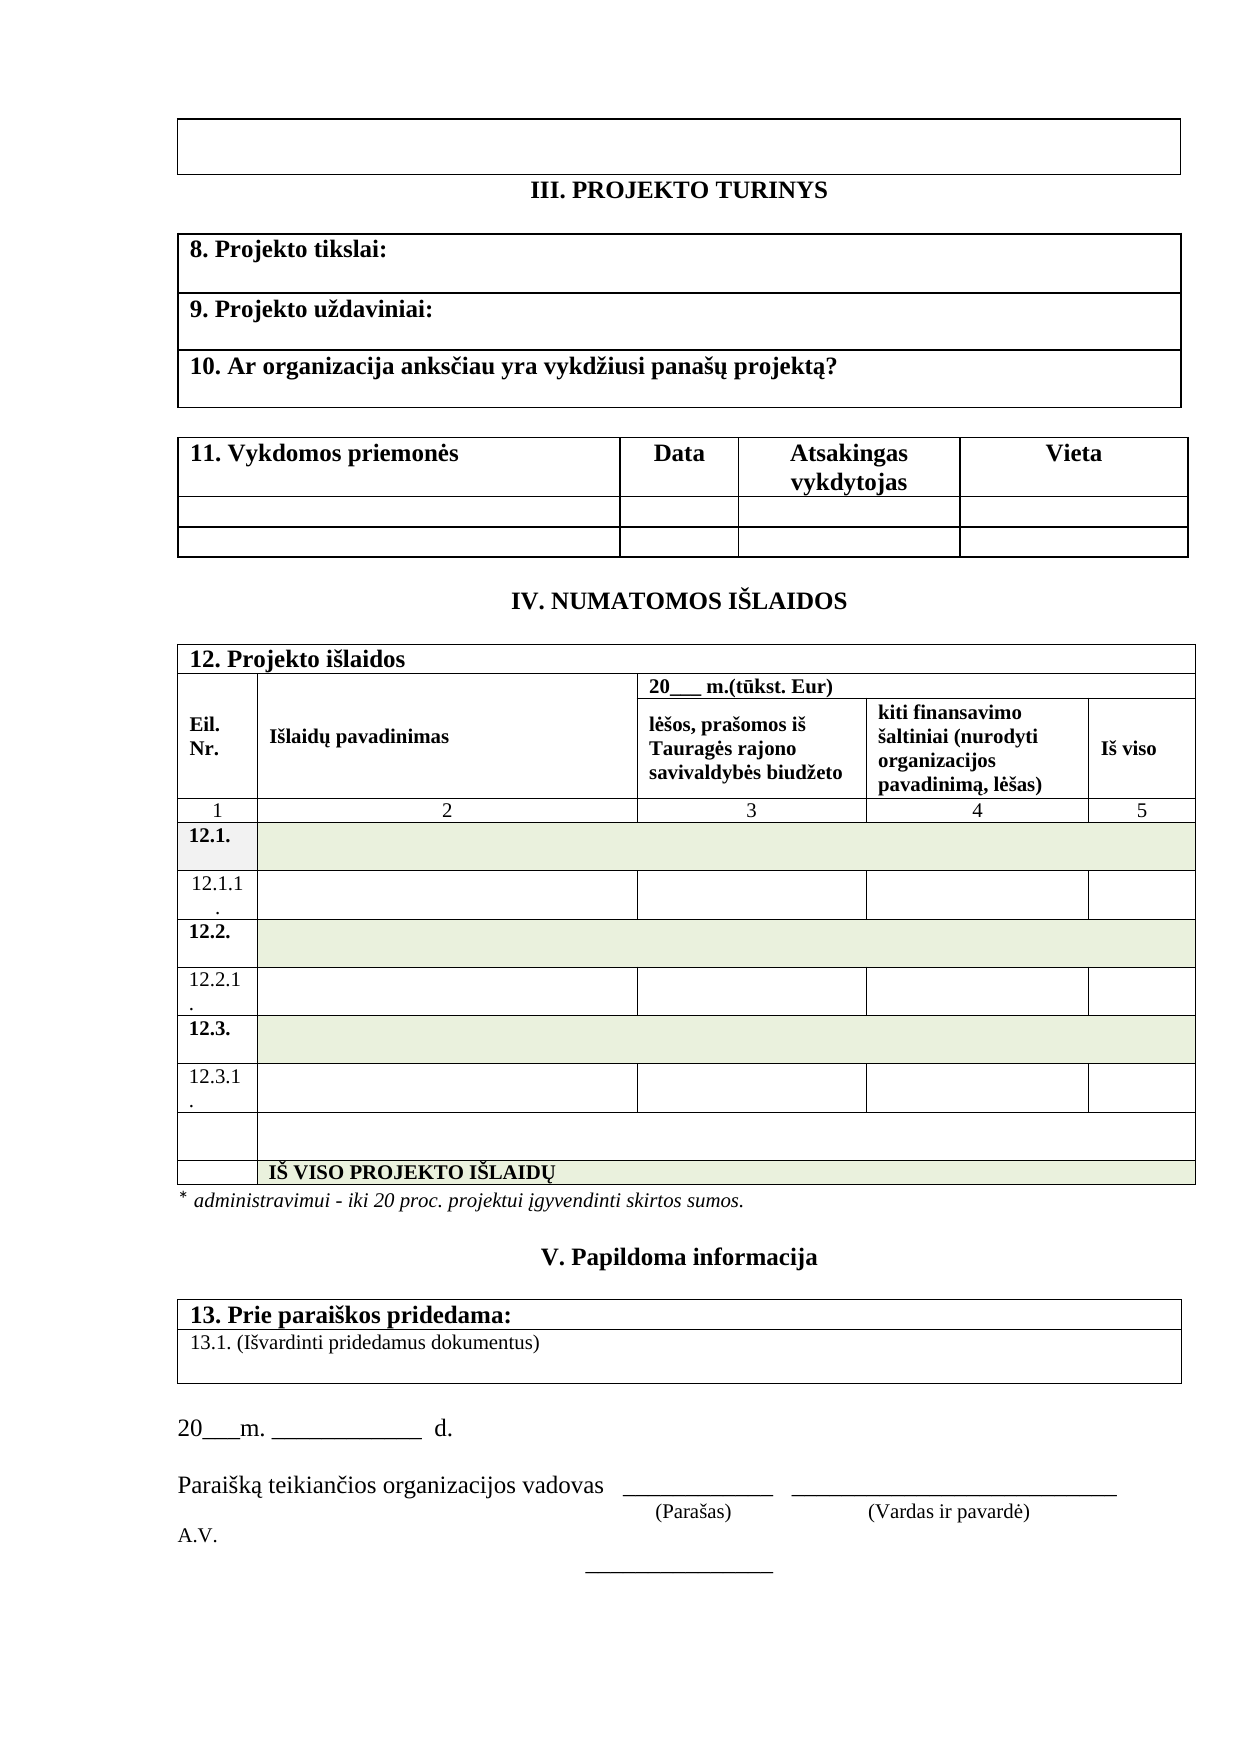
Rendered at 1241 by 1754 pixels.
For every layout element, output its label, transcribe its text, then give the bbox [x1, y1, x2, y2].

table_cell 12.1. [178, 823, 257, 870]
table_cell [638, 871, 866, 919]
table_cell [638, 968, 866, 1015]
table_cell [739, 528, 959, 556]
table_cell 10. Ar organizacija anksčiau yra vykdžiusi panašų projektą? [179, 351, 1180, 406]
table_cell [178, 1161, 257, 1184]
text _______________ [177, 1547, 1181, 1576]
table_cell [179, 497, 619, 526]
table_cell 2 [258, 799, 637, 822]
table_cell 5 [1089, 799, 1195, 822]
table_header Data [621, 438, 738, 496]
table_cell 4 [867, 799, 1088, 822]
table_cell 12.2.1. [178, 968, 257, 1015]
text III. PROJEKTO TURINYS [177, 175, 1181, 204]
table_cell [258, 1113, 1195, 1160]
table_cell [621, 528, 738, 556]
table_cell 3 [638, 799, 866, 822]
table_cell [867, 968, 1088, 1015]
table_cell 20___ m.(tūkst. Eur) [638, 674, 1195, 698]
table_cell [1089, 968, 1195, 1015]
text A.V. [177, 1523, 1181, 1547]
table_cell lėšos, prašomos iš Tauragės rajono savivaldybės biudžeto [638, 699, 866, 798]
text 20___m. ____________ d. [177, 1413, 1181, 1441]
table_cell 9. Projekto uždaviniai: [179, 294, 1180, 349]
table_header 12. Projekto išlaidos [178, 645, 1195, 673]
table_header 11. Vykdomos priemonės [179, 438, 619, 496]
table_header 8. Projekto tikslai: [179, 235, 1180, 292]
table_cell Išlaidų pavadinimas [258, 674, 637, 798]
table_cell Iš viso [1089, 699, 1195, 798]
table_cell [961, 528, 1187, 556]
text Paraišką teikiančios organizacijos vadovas ____________ __________________________ [177, 1470, 1181, 1499]
table_header Vieta [961, 438, 1187, 496]
table_cell [258, 920, 1195, 967]
text V. Papildoma informacija [177, 1242, 1181, 1270]
table_cell [258, 1016, 1195, 1063]
table_cell Eil. Nr. [178, 674, 257, 798]
table_header Atsakingas vykdytojas [739, 438, 959, 496]
table_cell 12.2. [178, 920, 257, 967]
text (Parašas) (Vardas ir pavardė) [582, 1499, 1181, 1523]
table_cell [258, 871, 637, 919]
table_cell 12.3. [178, 1016, 257, 1063]
table_cell [1089, 871, 1195, 919]
table_cell [178, 1113, 257, 1160]
table_cell 12.3.1. [178, 1064, 257, 1112]
table_cell [638, 1064, 866, 1112]
table_cell 13.1. (Išvardinti pridedamus dokumentus) [178, 1330, 1181, 1383]
table_cell IŠ VISO PROJEKTO IŠLAIDŲ [258, 1161, 1195, 1184]
table_cell [179, 528, 619, 556]
text * administravimui - iki 20 proc. projektui įgyvendinti skirtos sumos. [177, 1185, 1181, 1213]
table_cell [961, 497, 1187, 526]
table_cell [1089, 1064, 1195, 1112]
table_cell [867, 1064, 1088, 1112]
table_cell [258, 823, 1195, 870]
table_cell [621, 497, 738, 526]
table_header 13. Prie paraiškos pridedama: [178, 1300, 1181, 1329]
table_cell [178, 120, 1180, 173]
table_cell 12.1.1. [178, 871, 257, 919]
table_cell [258, 968, 637, 1015]
table_cell [258, 1064, 637, 1112]
text IV. NUMATOMOS IŠLAIDOS [177, 586, 1181, 615]
table_cell [867, 871, 1088, 919]
table_cell 1 [178, 799, 257, 822]
table_cell [739, 497, 959, 526]
table_cell kiti finansavimo šaltiniai (nurodyti organizacijos pavadinimą, lėšas) [867, 699, 1088, 798]
